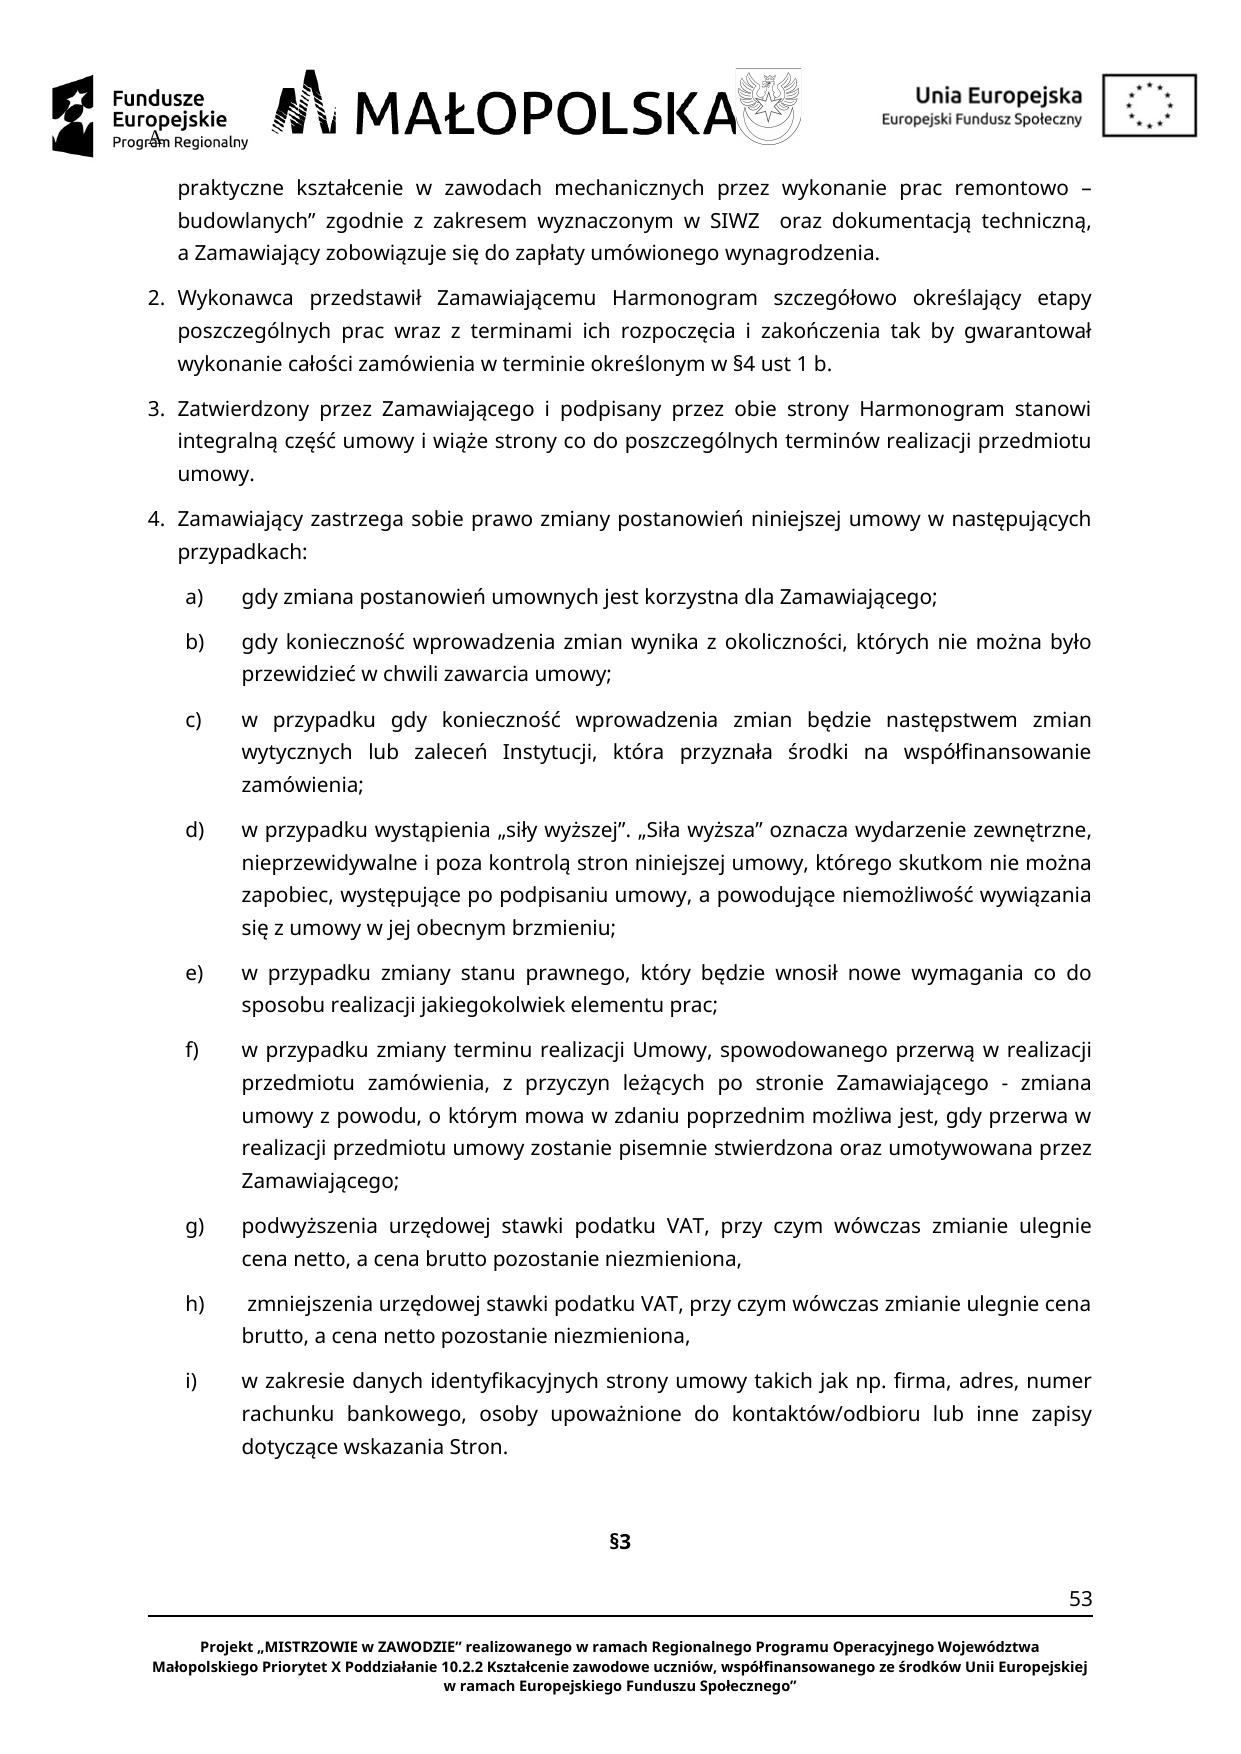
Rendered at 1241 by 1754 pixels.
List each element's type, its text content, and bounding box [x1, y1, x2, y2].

list zmniejszenia urzędowej stawki podatku VAT, przy czym wówczas zmianie ulegnie cena brutto, a cena netto pozostanie niezmieniona, [185, 1289, 1093, 1350]
list Wykonawca przedstawił Zamawiającemu Harmonogram szczegółowo określający etapy poszczególnych prac wraz z terminami ich rozpoczęcia i zakończenia tak by gwarantował wykonanie całości zamówienia w terminie określonym w §4 ust 1 b. [148, 283, 1093, 377]
list podwyższenia urzędowej stawki podatku VAT, przy czym wówczas zmianie ulegnie cena netto, a cena brutto pozostanie niezmieniona, [185, 1211, 1093, 1272]
list w przypadku zmiany terminu realizacji Umowy, spowodowanego przerwą w realizacji przedmiotu zamówienia, z przyczyn leżących po stronie Zamawiającego - zmiana umowy z powodu, o którym mowa w zdaniu poprzednim możliwa jest, gdy przerwa w realizacji przedmiotu umowy zostanie pisemnie stwierdzona oraz umotywowana przez Zamawiającego; [185, 1036, 1093, 1194]
list gdy zmiana postanowień umownych jest korzystna dla Zamawiającego; [185, 582, 1093, 610]
list w przypadku wystąpienia „siły wyższej”. „Siła wyższa” oznacza wydarzenie zewnętrzne, nieprzewidywalne i poza kontrolą stron niniejszej umowy, którego skutkom nie można zapobiec, występujące po podpisaniu umowy, a powodujące niemożliwość wywiązania się z umowy w jej obecnym brzmieniu; [185, 815, 1093, 941]
picture [48, 68, 254, 167]
picture [268, 68, 802, 145]
list Zamawiający zastrzega sobie prawo zmiany postanowień niniejszej umowy w następujących przypadkach: [148, 504, 1093, 565]
picture [878, 68, 1203, 147]
text §3 [148, 1527, 1093, 1555]
list w przypadku zmiany stanu prawnego, który będzie wnosił nowe wymagania co do sposobu realizacji jakiegokolwiek elementu prac; [185, 958, 1093, 1019]
list w przypadku gdy konieczność wprowadzenia zmian będzie następstwem zmian wytycznych lub zaleceń Instytucji, która przyznała środki na współfinansowanie zamówienia; [185, 705, 1093, 798]
list w zakresie danych identyfikacyjnych strony umowy takich jak np. firma, adres, numer rachunku bankowego, osoby upoważnione do kontaktów/odbioru lub inne zapisy dotyczące wskazania Stron. [185, 1367, 1093, 1460]
list gdy konieczność wprowadzenia zmian wynika z okoliczności, których nie można było przewidzieć w chwili zawarcia umowy; [185, 627, 1093, 688]
list Zatwierdzony przez Zamawiającego i podpisany przez obie strony Harmonogram stanowi integralną część umowy i wiąże strony co do poszczególnych terminów realizacji przedmiotu umowy. [148, 394, 1093, 487]
